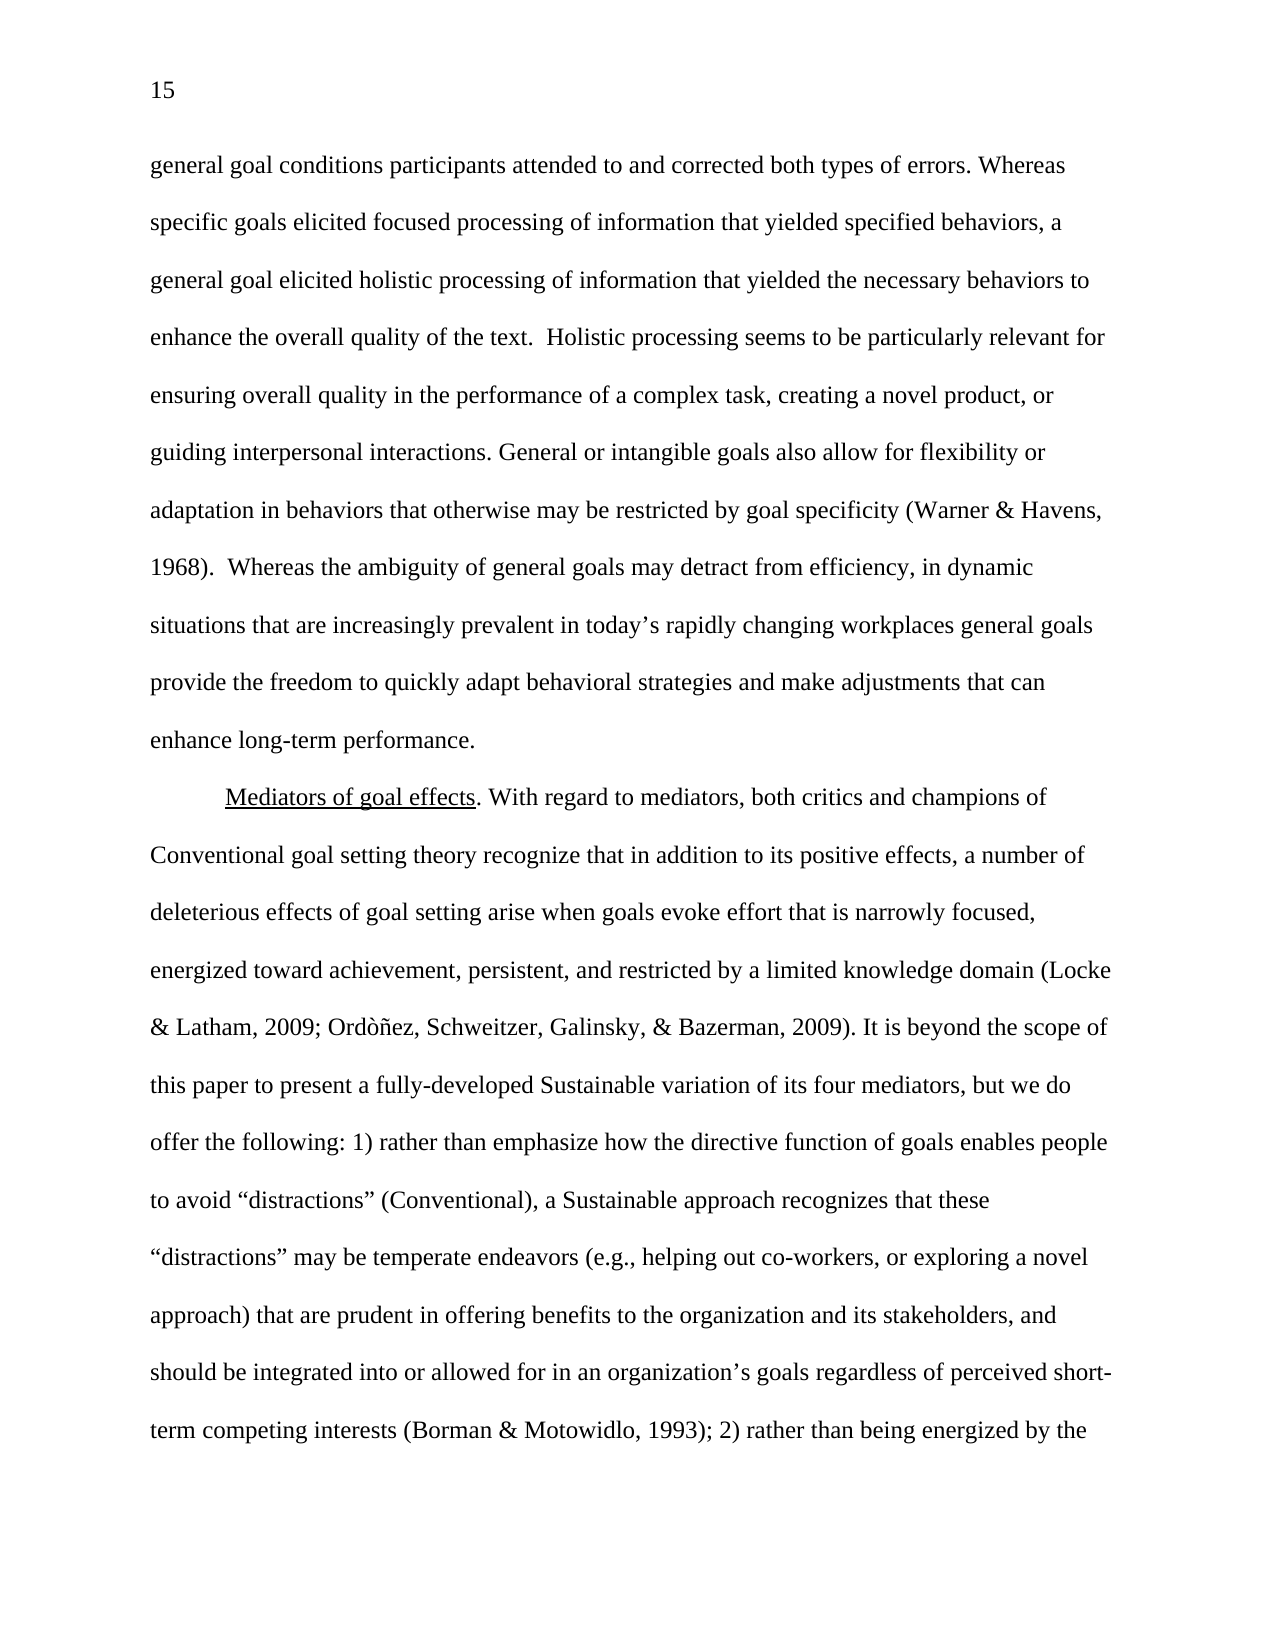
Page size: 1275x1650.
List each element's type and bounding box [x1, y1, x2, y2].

text [150, 150, 1125, 754]
text [150, 782, 1125, 1444]
